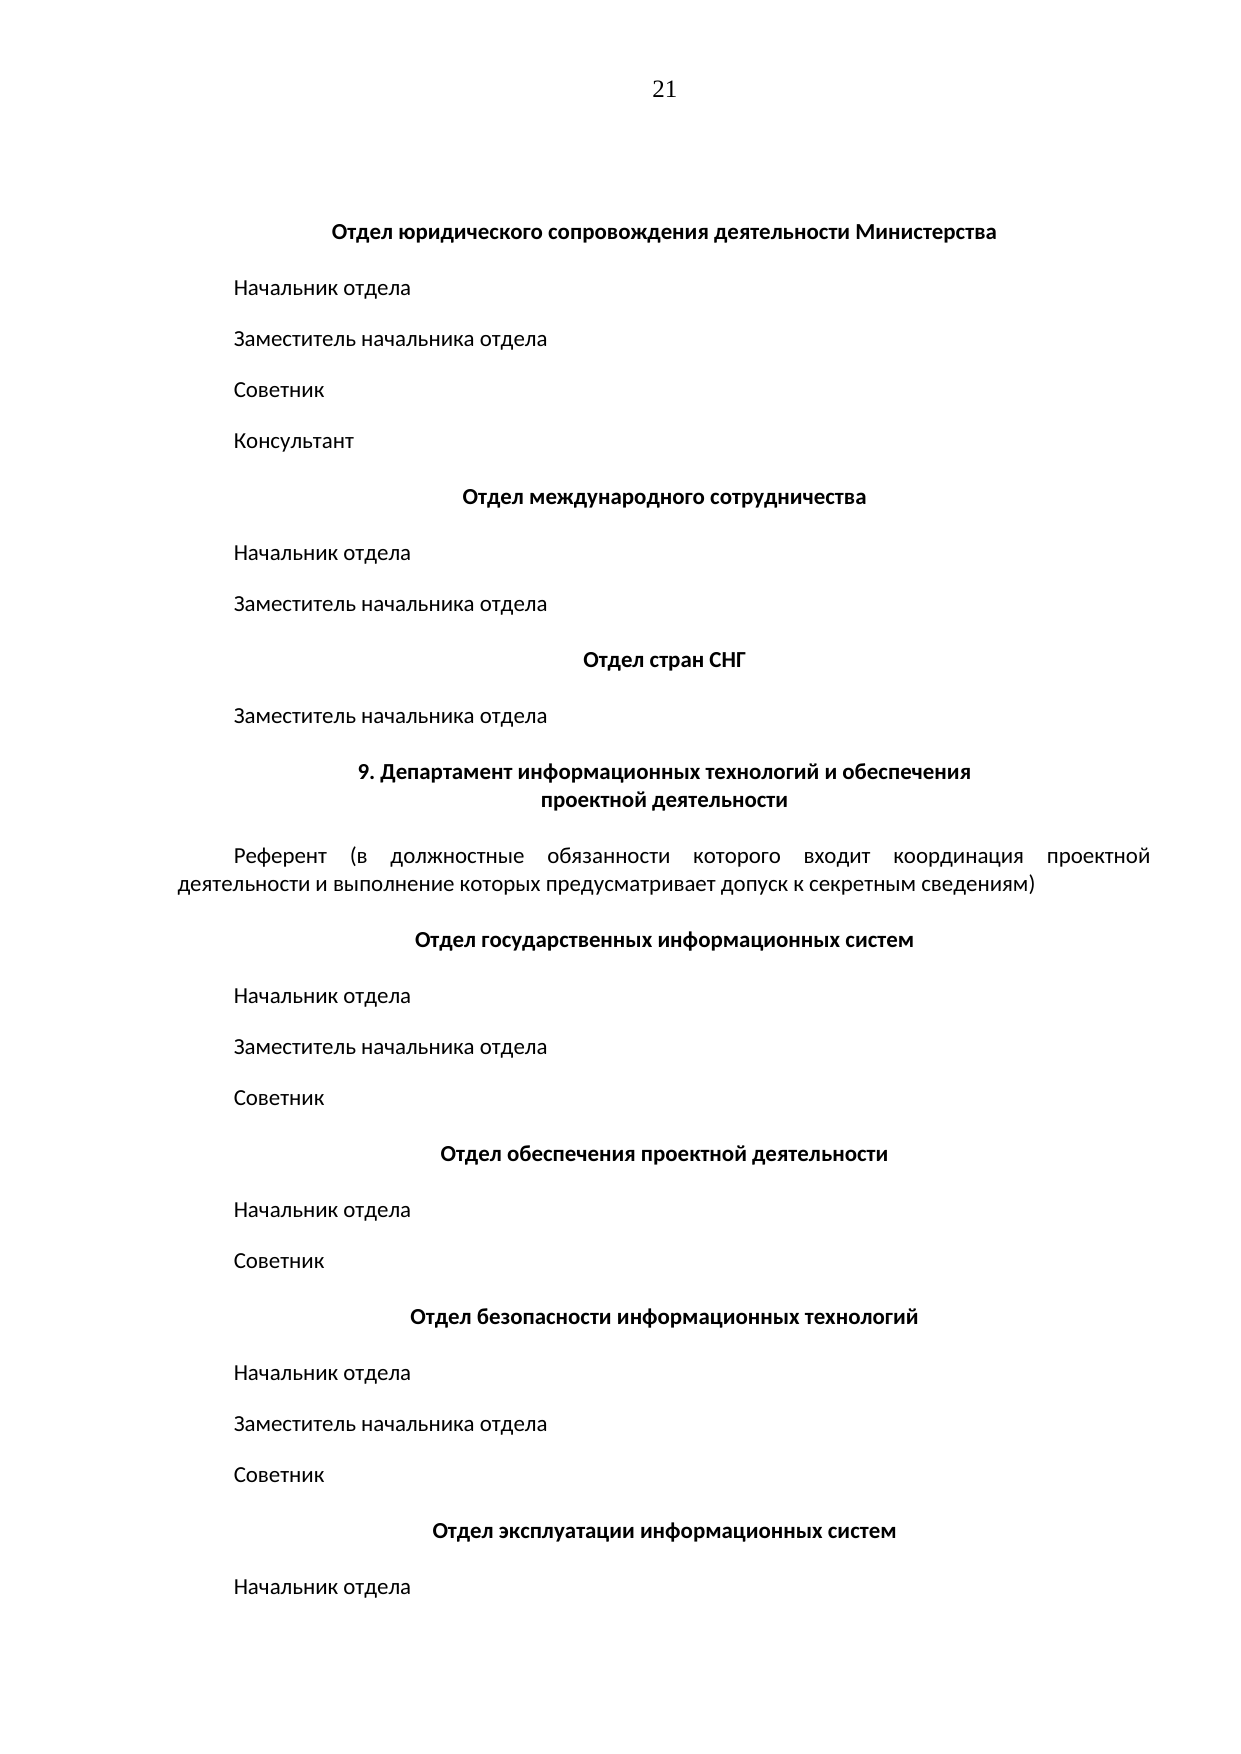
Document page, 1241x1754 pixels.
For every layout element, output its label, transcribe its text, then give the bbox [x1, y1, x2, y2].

text Заместитель начальника отдела [177, 701, 1152, 729]
text Советник [177, 1083, 1152, 1111]
text Заместитель начальника отдела [177, 589, 1152, 617]
text Отдел государственных информационных систем [177, 925, 1152, 953]
text Советник [177, 1246, 1152, 1274]
text Отдел обеспечения проектной деятельности [177, 1139, 1152, 1167]
text Начальник отдела [177, 1358, 1152, 1386]
text Консультант [177, 426, 1152, 454]
text проектной деятельности [177, 785, 1152, 813]
text Отдел международного сотрудничества [177, 482, 1152, 510]
text Отдел безопасности информационных технологий [177, 1302, 1152, 1330]
text Советник [177, 1460, 1152, 1488]
text Отдел юридического сопровождения деятельности Министерства [177, 217, 1152, 245]
text Начальник отдела [177, 538, 1152, 566]
text Начальник отдела [177, 981, 1152, 1009]
text Заместитель начальника отдела [177, 1409, 1152, 1437]
text Начальник отдела [177, 1195, 1152, 1223]
text Заместитель начальника отдела [177, 1032, 1152, 1060]
text Начальник отдела [177, 1572, 1152, 1600]
text Начальник отдела [177, 273, 1152, 301]
text Референт (в должностные обязанности которого входит координация проектной деятельности и выполнение которых предусматривает допуск к секретным сведениям) [177, 841, 1152, 897]
text Заместитель начальника отдела [177, 324, 1152, 352]
text Отдел эксплуатации информационных систем [177, 1516, 1152, 1544]
text Отдел стран СНГ [177, 645, 1152, 673]
text 9. Департамент информационных технологий и обеспечения [177, 757, 1152, 785]
text Советник [177, 375, 1152, 403]
